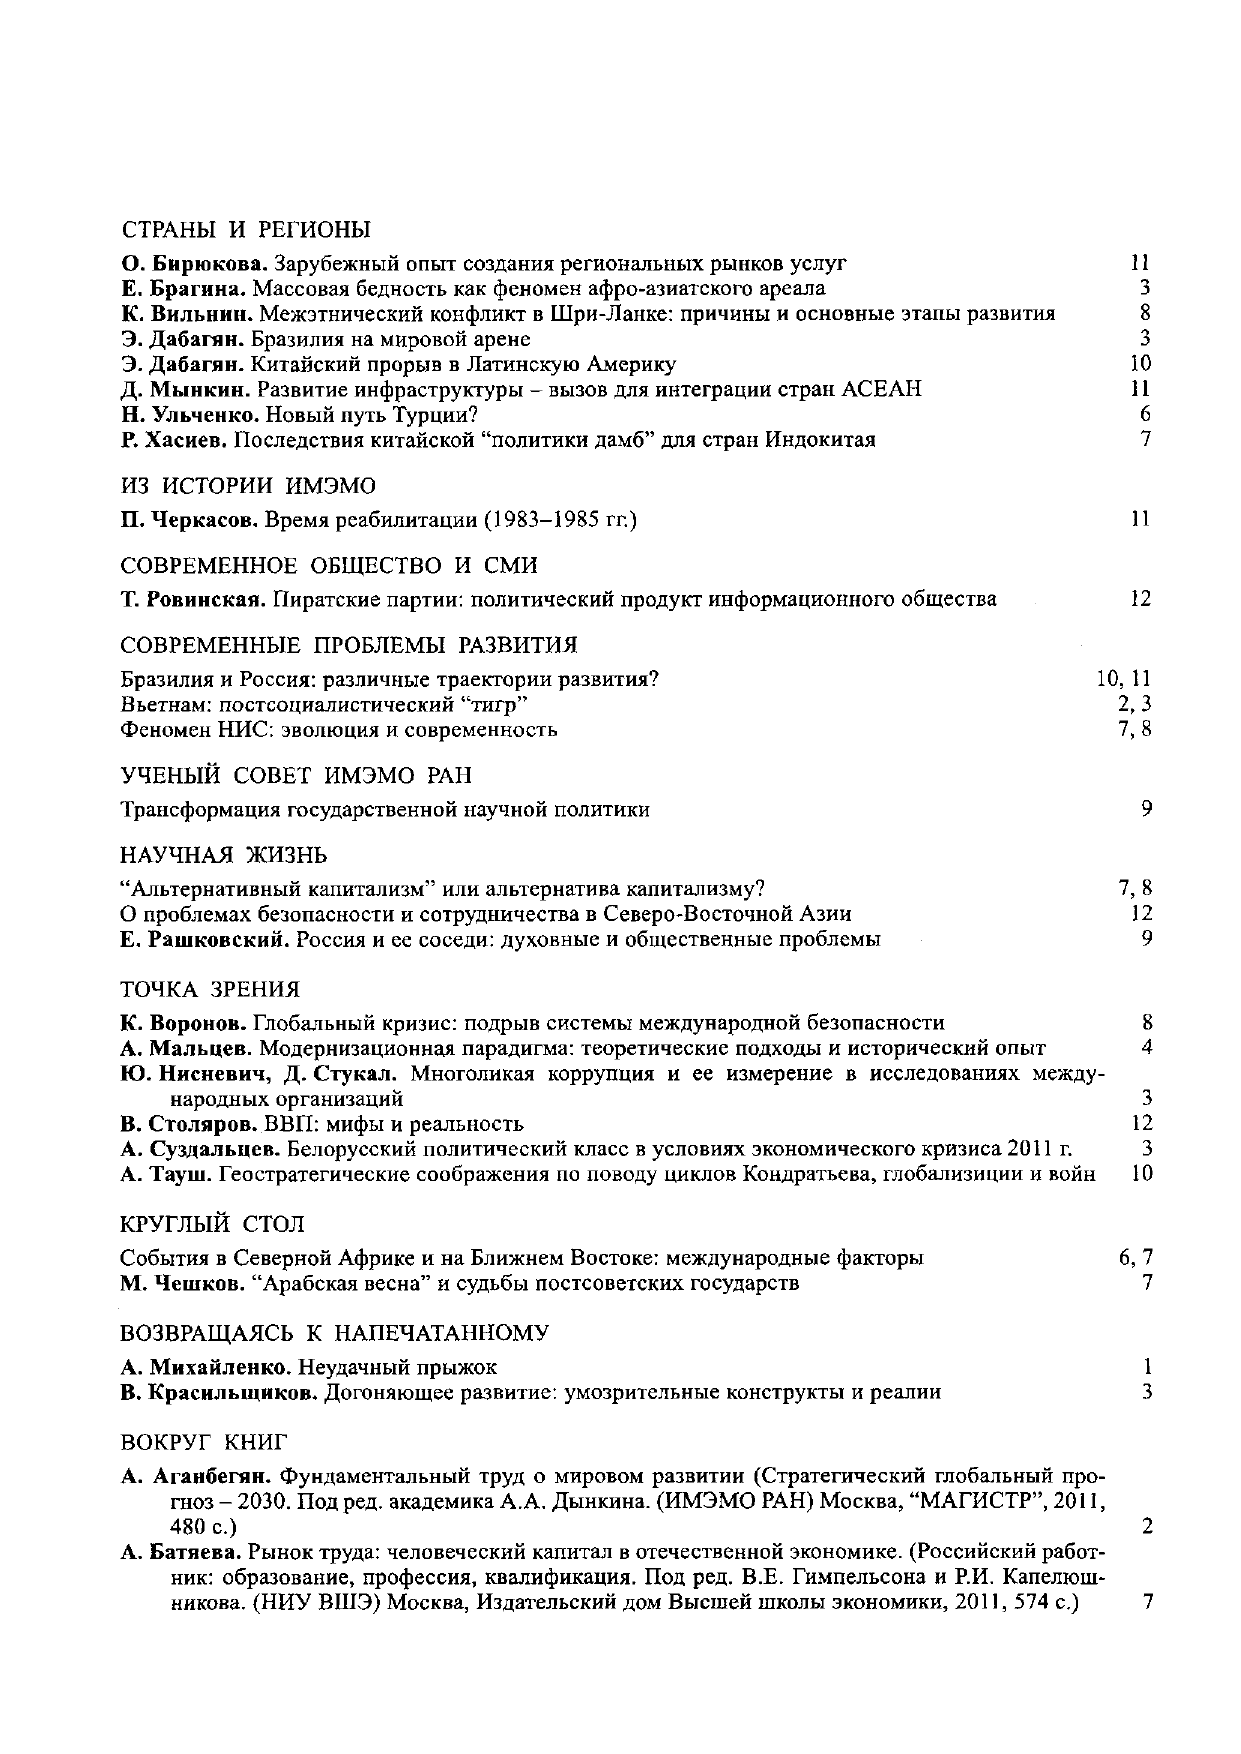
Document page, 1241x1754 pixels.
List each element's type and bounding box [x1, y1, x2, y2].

picture [94, 202, 1179, 1630]
